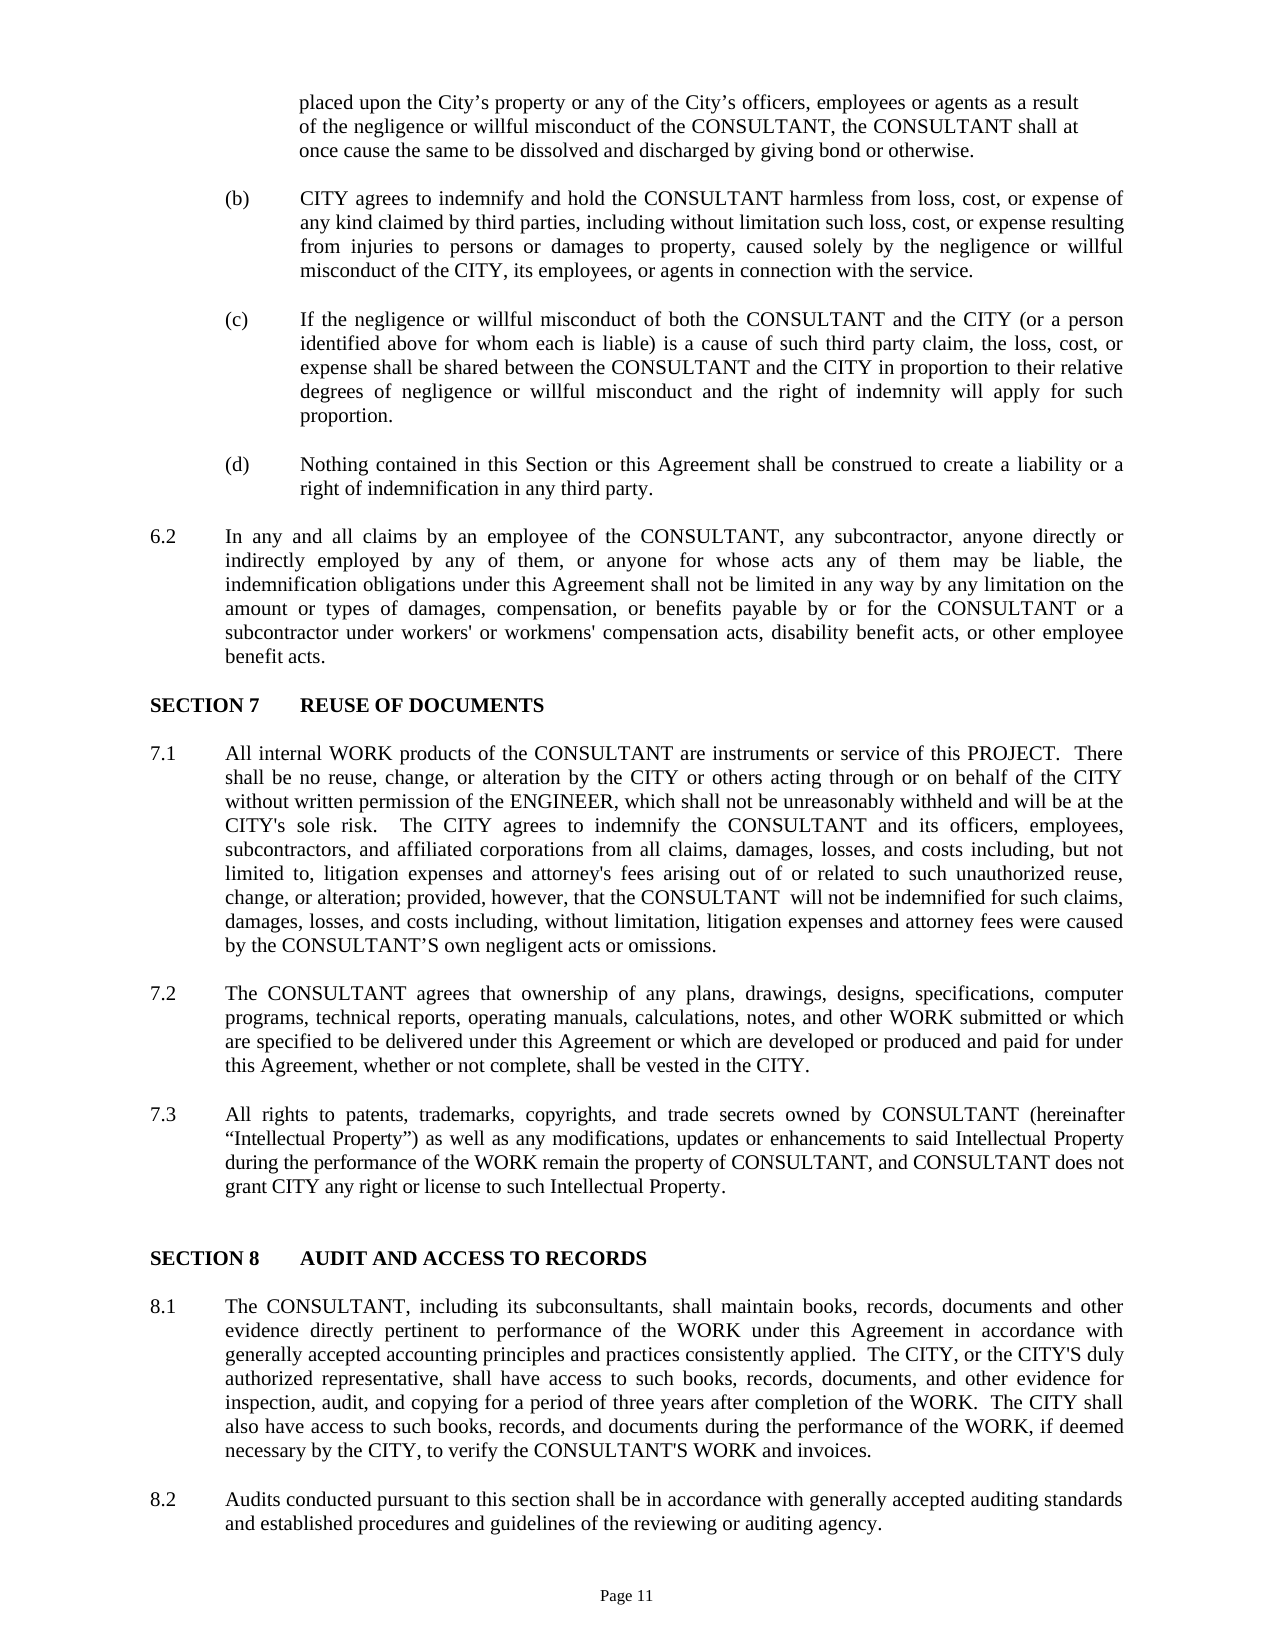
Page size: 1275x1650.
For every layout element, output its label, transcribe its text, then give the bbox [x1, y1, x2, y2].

text 7.1 All internal WORK products of the CONSULTANT are instruments or service of this PROJECT. There shall be no reuse, change, or alteration by the CITY or others acting through or on behalf of the CITY without written permission of the ENGINEER, which shall not be unreasonably withheld and will be at the CITY's sole risk. The CITY agrees to indemnify the CONSULTANT and its officers, employees, subcontractors, and affiliated corporations from all claims, damages, losses, and costs including, but not limited to, litigation expenses and attorney's fees arising out of or related to such unauthorized reuse, change, or alteration; provided, however, that the CONSULTANT will not be indemnified for such claims, damages, losses, and costs including, without limitation, litigation expenses and attorney fees were caused by the CONSULTANT’S own negligent acts or omissions. [150, 741, 1125, 957]
text SECTION 7 REUSE OF DOCUMENTS [150, 692, 1125, 717]
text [230, 90, 1080, 162]
text 7.3 All rights to patents, trademarks, copyrights, and trade secrets owned by CONSULTANT (hereinafter “Intellectual Property”) as well as any modifications, updates or enhancements to said Intellectual Property during the performance of the WORK remain the property of CONSULTANT, and CONSULTANT does not grant CITY any right or license to such Intellectual Property. [150, 1102, 1125, 1198]
text SECTION 8 AUDIT AND ACCESS TO RECORDS [150, 1246, 1125, 1270]
text (c) If the negligence or willful misconduct of both the CONSULTANT and the CITY (or a person identified above for whom each is liable) is a cause of such third party claim, the loss, cost, or expense shall be shared between the CONSULTANT and the CITY in proportion to their relative degrees of negligence or willful misconduct and the right of indemnity will apply for such proportion. [150, 307, 1125, 427]
text 6.2 In any and all claims by an employee of the CONSULTANT, any subcontractor, anyone directly or indirectly employed by any of them, or anyone for whose acts any of them may be liable, the indemnification obligations under this Agreement shall not be limited in any way by any limitation on the amount or types of damages, compensation, or benefits payable by or for the CONSULTANT or a subcontractor under workers' or workmens' compensation acts, disability benefit acts, or other employee benefit acts. [150, 524, 1125, 668]
text (b) CITY agrees to indemnify and hold the CONSULTANT harmless from loss, cost, or expense of any kind claimed by third parties, including without limitation such loss, cost, or expense resulting from injuries to persons or damages to property, caused solely by the negligence or willful misconduct of the CITY, its employees, or agents in connection with the service. [150, 186, 1125, 282]
text 7.2 The CONSULTANT agrees that ownership of any plans, drawings, designs, specifications, computer programs, technical reports, operating manuals, calculations, notes, and other WORK submitted or which are specified to be delivered under this Agreement or which are developed or produced and paid for under this Agreement, whether or not complete, shall be vested in the CITY. [150, 981, 1125, 1077]
text (d) Nothing contained in this Section or this Agreement shall be construed to create a liability or a right of indemnification in any third party. [150, 452, 1125, 500]
text 8.2 Audits conducted pursuant to this section shall be in accordance with generally accepted auditing standards and established procedures and guidelines of the reviewing or auditing agency. [150, 1487, 1125, 1535]
text 8.1 The CONSULTANT, including its subconsultants, shall maintain books, records, documents and other evidence directly pertinent to performance of the WORK under this Agreement in accordance with generally accepted accounting principles and practices consistently applied. The CITY, or the CITY'S duly authorized representative, shall have access to such books, records, documents, and other evidence for inspection, audit, and copying for a period of three years after completion of the WORK. The CITY shall also have access to such books, records, and documents during the performance of the WORK, if deemed necessary by the CITY, to verify the CONSULTANT'S WORK and invoices. [150, 1294, 1125, 1462]
